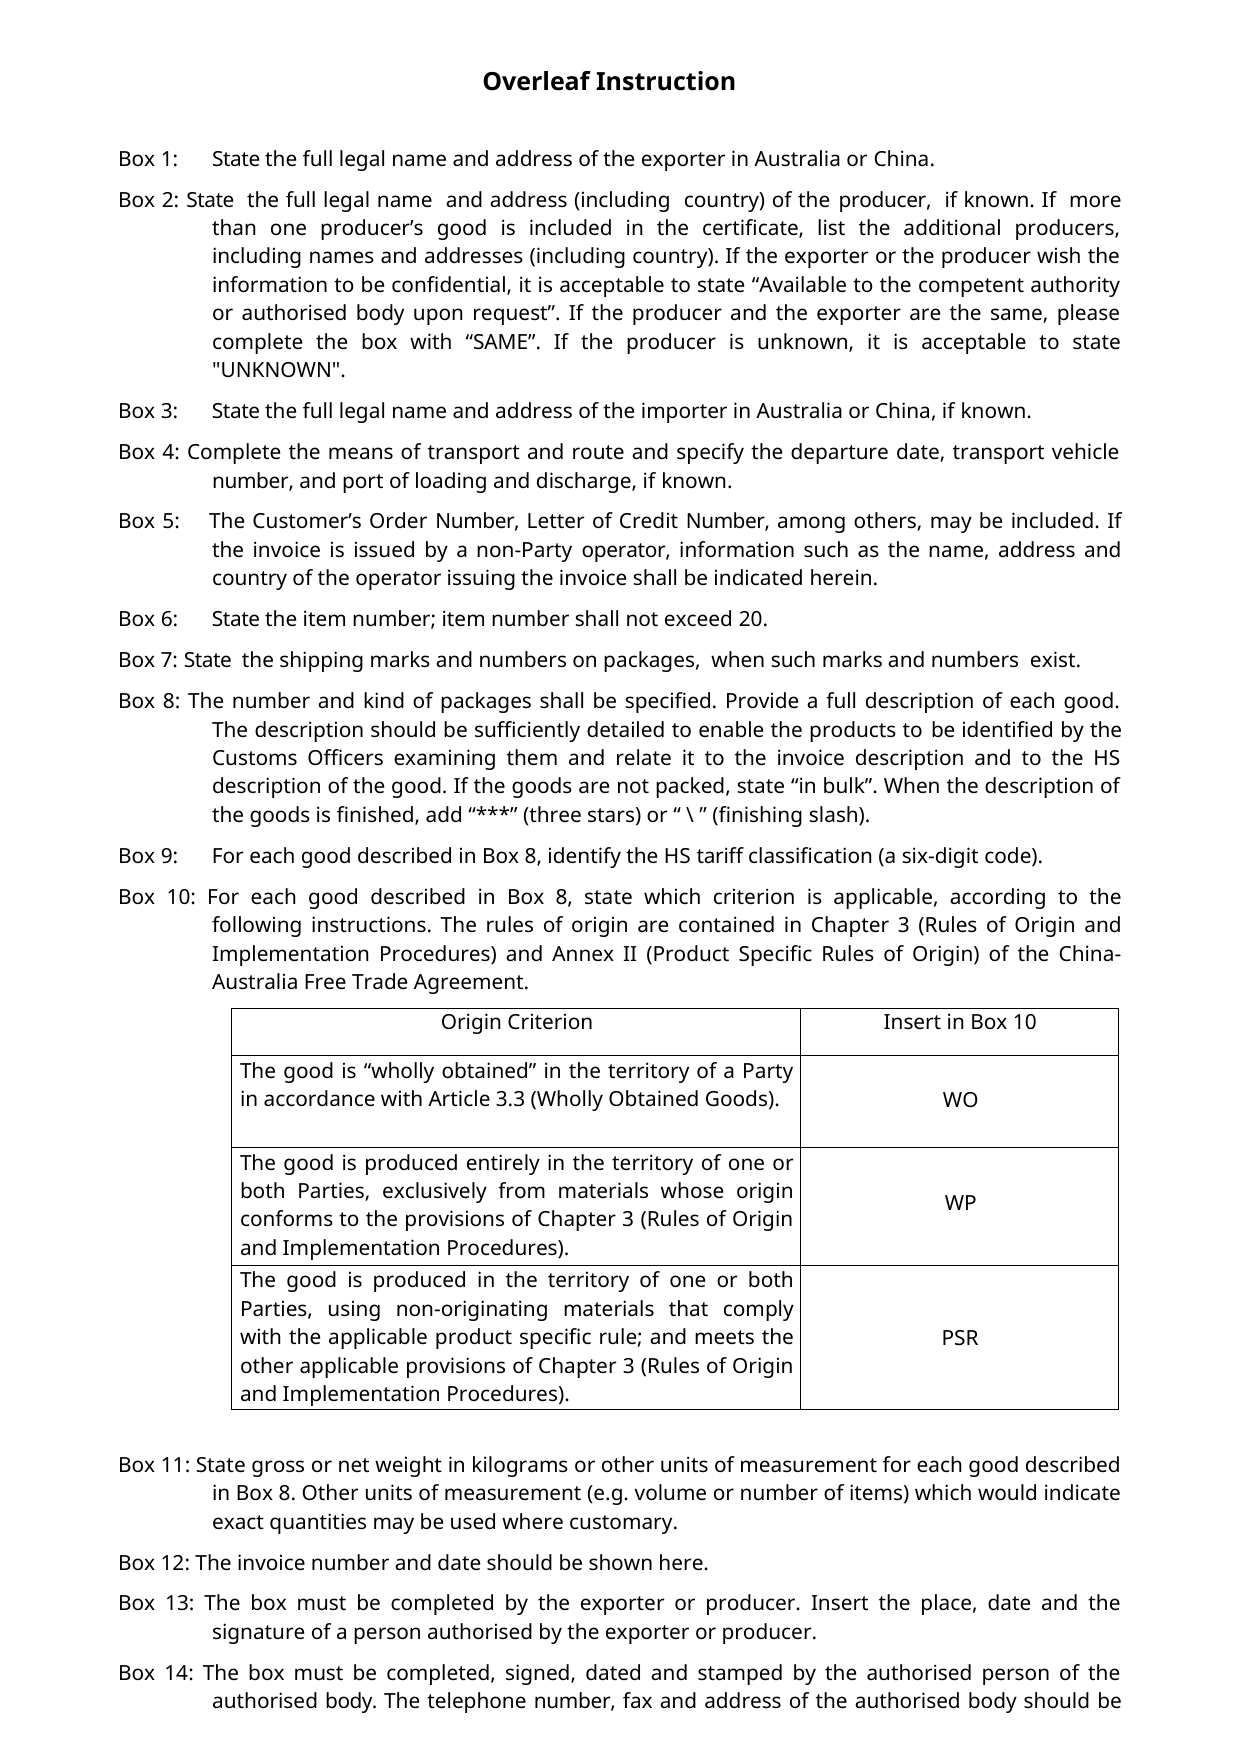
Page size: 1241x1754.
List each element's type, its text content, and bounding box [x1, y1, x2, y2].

table_header Origin Criterion [232, 1009, 800, 1055]
text Box 6: State the item number; item number shall not exceed 20. [118, 604, 1194, 633]
text Box 13: The box must be completed by the exporter or producer. Insert the place, date and the signature of a person authorised by the exporter or producer. [118, 1588, 1122, 1645]
table_cell PSR [801, 1266, 1118, 1409]
table_header Insert in Box 10 [801, 1009, 1118, 1055]
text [118, 1658, 1122, 1715]
text Box 9: For each good described in Box 8, identify the HS tariff classification (a six-digit code). [118, 841, 1194, 869]
table_cell The good is produced in the territory of one or both Parties, using non-originating materials that comply with the applicable product specific rule; and meets the other applicable provisions of Chapter 3 (Rules of Origin and Implementation Procedures). [232, 1266, 800, 1409]
text Box 11: State gross or net weight in kilograms or other units of measurement for each good described in Box 8. Other units of measurement (e.g. volume or number of items) which would indicate exact quantities may be used where customary. [118, 1450, 1122, 1535]
table_cell WP [801, 1148, 1118, 1264]
text Box 4: Complete the means of transport and route and specify the departure date, transport vehicle number, and port of loading and discharge, if known. [118, 437, 1122, 494]
table_cell The good is “wholly obtained” in the territory of a Party in accordance with Article 3.3 (Wholly Obtained Goods). [232, 1056, 800, 1147]
text Box 10: For each good described in Box 8, state which criterion is applicable, according to the following instructions. The rules of origin are contained in Chapter 3 (Rules of Origin and Implementation Procedures) and Annex II (Product Specific Rules of Origin) of the China- Australia Free Trade Agreement. [118, 882, 1123, 996]
text Box 2: State the full legal name and address (including country) of the producer, if known. If more than one producer’s good is included in the certificate, list the additional producers, including names and addresses (including country). If the exporter or the producer wish the information to be confidential, it is acceptable to state “Available to the competent authority or authorised body upon request”. If the producer and the exporter are the same, please complete the box with “SAME”. If the producer is unknown, it is acceptable to state "UNKNOWN". [118, 185, 1122, 384]
text Box 12: The invoice number and date should be shown here. [118, 1548, 1194, 1576]
text Box 5: The Customer’s Order Number, Letter of Credit Number, among others, may be included. If the invoice is issued by a non-Party operator, information such as the name, address and country of the operator issuing the invoice shall be indicated herein. [118, 506, 1122, 592]
table_cell The good is produced entirely in the territory of one or both Parties, exclusively from materials whose origin conforms to the provisions of Chapter 3 (Rules of Origin and Implementation Procedures). [232, 1148, 800, 1264]
text Overleaf Instruction [482, 64, 1194, 98]
text Box 7: State the shipping marks and numbers on packages, when such marks and numbers exist. [118, 645, 1122, 674]
text Box 1: State the full legal name and address of the exporter in Australia or China. [118, 144, 1194, 172]
text Box 3: State the full legal name and address of the importer in Australia or China, if known. [118, 396, 1194, 425]
text Box 8: The number and kind of packages shall be specified. Provide a full description of each good. The description should be sufficiently detailed to enable the products to be identified by the Customs Officers examining them and relate it to the invoice description and to the HS description of the good. If the goods are not packed, state “in bulk”. When the description of the goods is finished, add “***” (three stars) or “ \ ” (finishing slash). [118, 686, 1122, 828]
table_cell WO [801, 1056, 1118, 1147]
